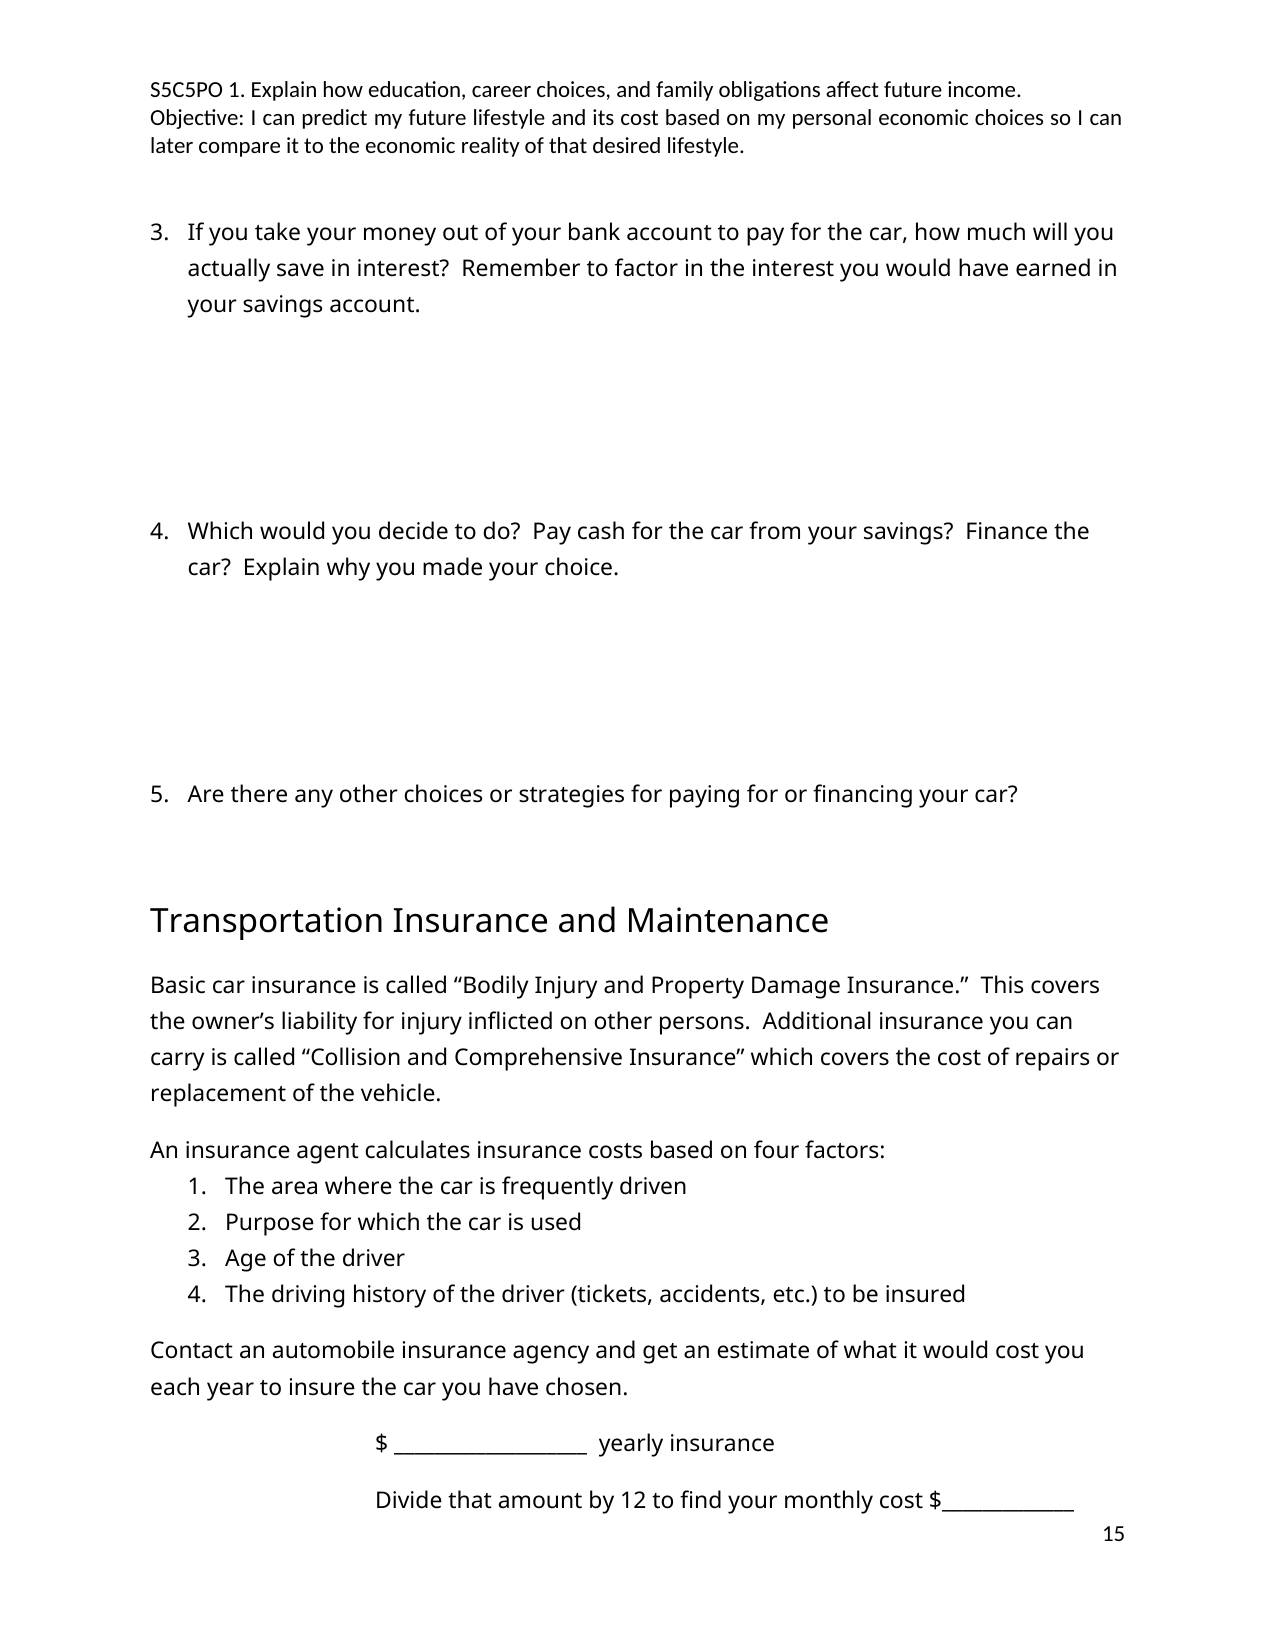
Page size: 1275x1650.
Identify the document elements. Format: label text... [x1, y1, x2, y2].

list If you take your money out of your bank account to pay for the car, how much will you actually save in interest? Remember to factor in the interest you would have earned in your savings account. [150, 216, 1125, 319]
list The driving history of the driver (tickets, accidents, etc.) to be insured [187, 1278, 1125, 1309]
list Age of the driver [187, 1242, 1125, 1273]
text Divide that amount by 12 to find your monthly cost $_____________ [150, 1484, 1125, 1515]
text $ ___________________ yearly insurance [150, 1427, 1125, 1458]
list Purpose for which the car is used [187, 1206, 1125, 1237]
list The area where the car is frequently driven [187, 1170, 1125, 1201]
list Are there any other choices or strategies for paying for or financing your car? [150, 778, 1125, 809]
text Contact an automobile insurance agency and get an estimate of what it would cost you each year to insure the car you have chosen. [150, 1334, 1125, 1402]
text Transportation Insurance and Maintenance [150, 896, 1125, 942]
text An insurance agent calculates insurance costs based on four factors: [150, 1134, 1125, 1165]
text Basic car insurance is called “Bodily Injury and Property Damage Insurance.” This covers the owner’s liability for injury inflicted on other persons. Additional insurance you can carry is called “Collision and Comprehensive Insurance” which covers the cost of repairs or replacement of the vehicle. [150, 969, 1125, 1108]
list Which would you decide to do? Pay cash for the car from your savings? Finance the car? Explain why you made your choice. [150, 515, 1125, 582]
